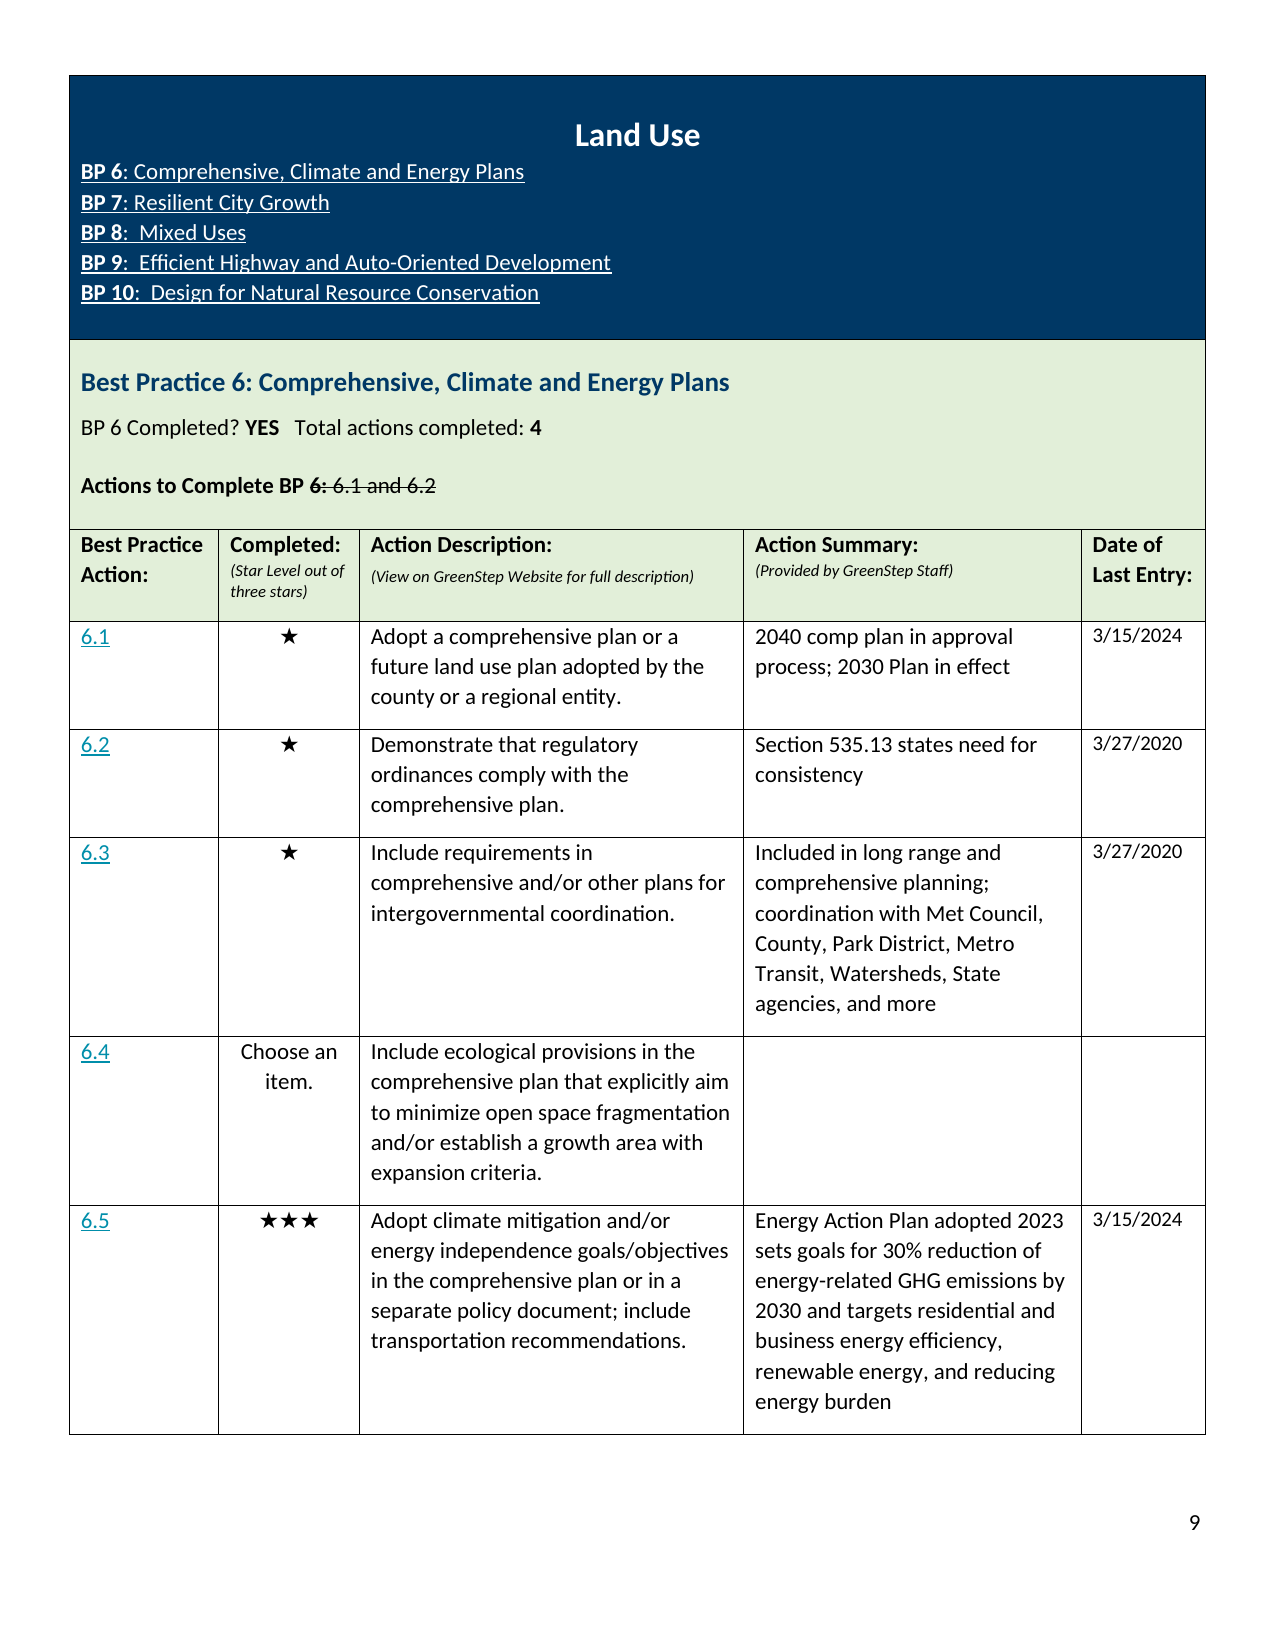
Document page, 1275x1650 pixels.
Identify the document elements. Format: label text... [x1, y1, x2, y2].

table_cell [1082, 1037, 1205, 1205]
table_cell Include requirements in comprehensive and/or other plans for intergovernmental coordination. [360, 838, 743, 1036]
table_cell Include ecological provisions in the comprehensive plan that explicitly aim to minimize open space fragmentation and/or establish a growth area with expansion criteria. [360, 1037, 743, 1205]
table_cell 6.2 [70, 730, 218, 837]
table_cell [219, 1037, 359, 1205]
table_header Land Use BP 6: Comprehensive, Climate and Energy Plans BP 7: Resilient City Growth BP 8: Mixed Uses BP 9: Efficient Highway and Auto-Oriented Development BP 10: Design for Natural Resource Conservation [70, 76, 1205, 339]
table_cell Best Practice Action: [70, 530, 218, 621]
table_cell Best Practice 6: Comprehensive, Climate and Energy Plans BP 6 Completed? Total actions completed: Actions to Complete BP 6: 6.1 and 6.2 [70, 340, 1205, 529]
table_cell 3/15/2024 [1082, 1206, 1205, 1434]
table_cell 6.1 [70, 622, 218, 729]
table_cell Section 535.13 states need for consistency [744, 730, 1081, 837]
table_cell Energy Action Plan adopted 2023 sets goals for 30% reduction of energy-related GHG emissions by 2030 and targets residential and business energy efficiency, renewable energy, and reducing energy burden [744, 1206, 1081, 1434]
table_cell 6.4 [70, 1037, 218, 1205]
table_cell 6.3 [70, 838, 218, 1036]
table_cell 2040 comp plan in approval process; 2030 Plan in effect [744, 622, 1081, 729]
table_cell 3/15/2024 [1082, 622, 1205, 729]
table_cell [219, 622, 359, 729]
table_cell [219, 838, 359, 1036]
table_cell [219, 730, 359, 837]
table_cell Demonstrate that regulatory ordinances comply with the comprehensive plan. [360, 730, 743, 837]
table_cell Adopt climate mitigation and/or energy independence goals/objectives in the comprehensive plan or in a separate policy document; include transportation recommendations. [360, 1206, 743, 1434]
table_cell 3/27/2020 [1082, 838, 1205, 1036]
table_cell Action Summary: (Provided by GreenStep Staff) [744, 530, 1081, 621]
table_cell Action Description: (View on GreenStep Website for full description) [360, 530, 743, 621]
table_cell Adopt a comprehensive plan or a future land use plan adopted by the county or a regional entity. [360, 622, 743, 729]
table_cell 3/27/2020 [1082, 730, 1205, 837]
table_cell Completed: (Star Level out of three stars) [219, 530, 359, 621]
table_cell [744, 1037, 1081, 1205]
table_cell 6.5 [70, 1206, 218, 1434]
table_cell Included in long range and comprehensive planning; coordination with Met Council, County, Park District, Metro Transit, Watersheds, State agencies, and more [744, 838, 1081, 1036]
table_cell Date of Last Entry: [1082, 530, 1205, 621]
table_cell [219, 1206, 359, 1434]
